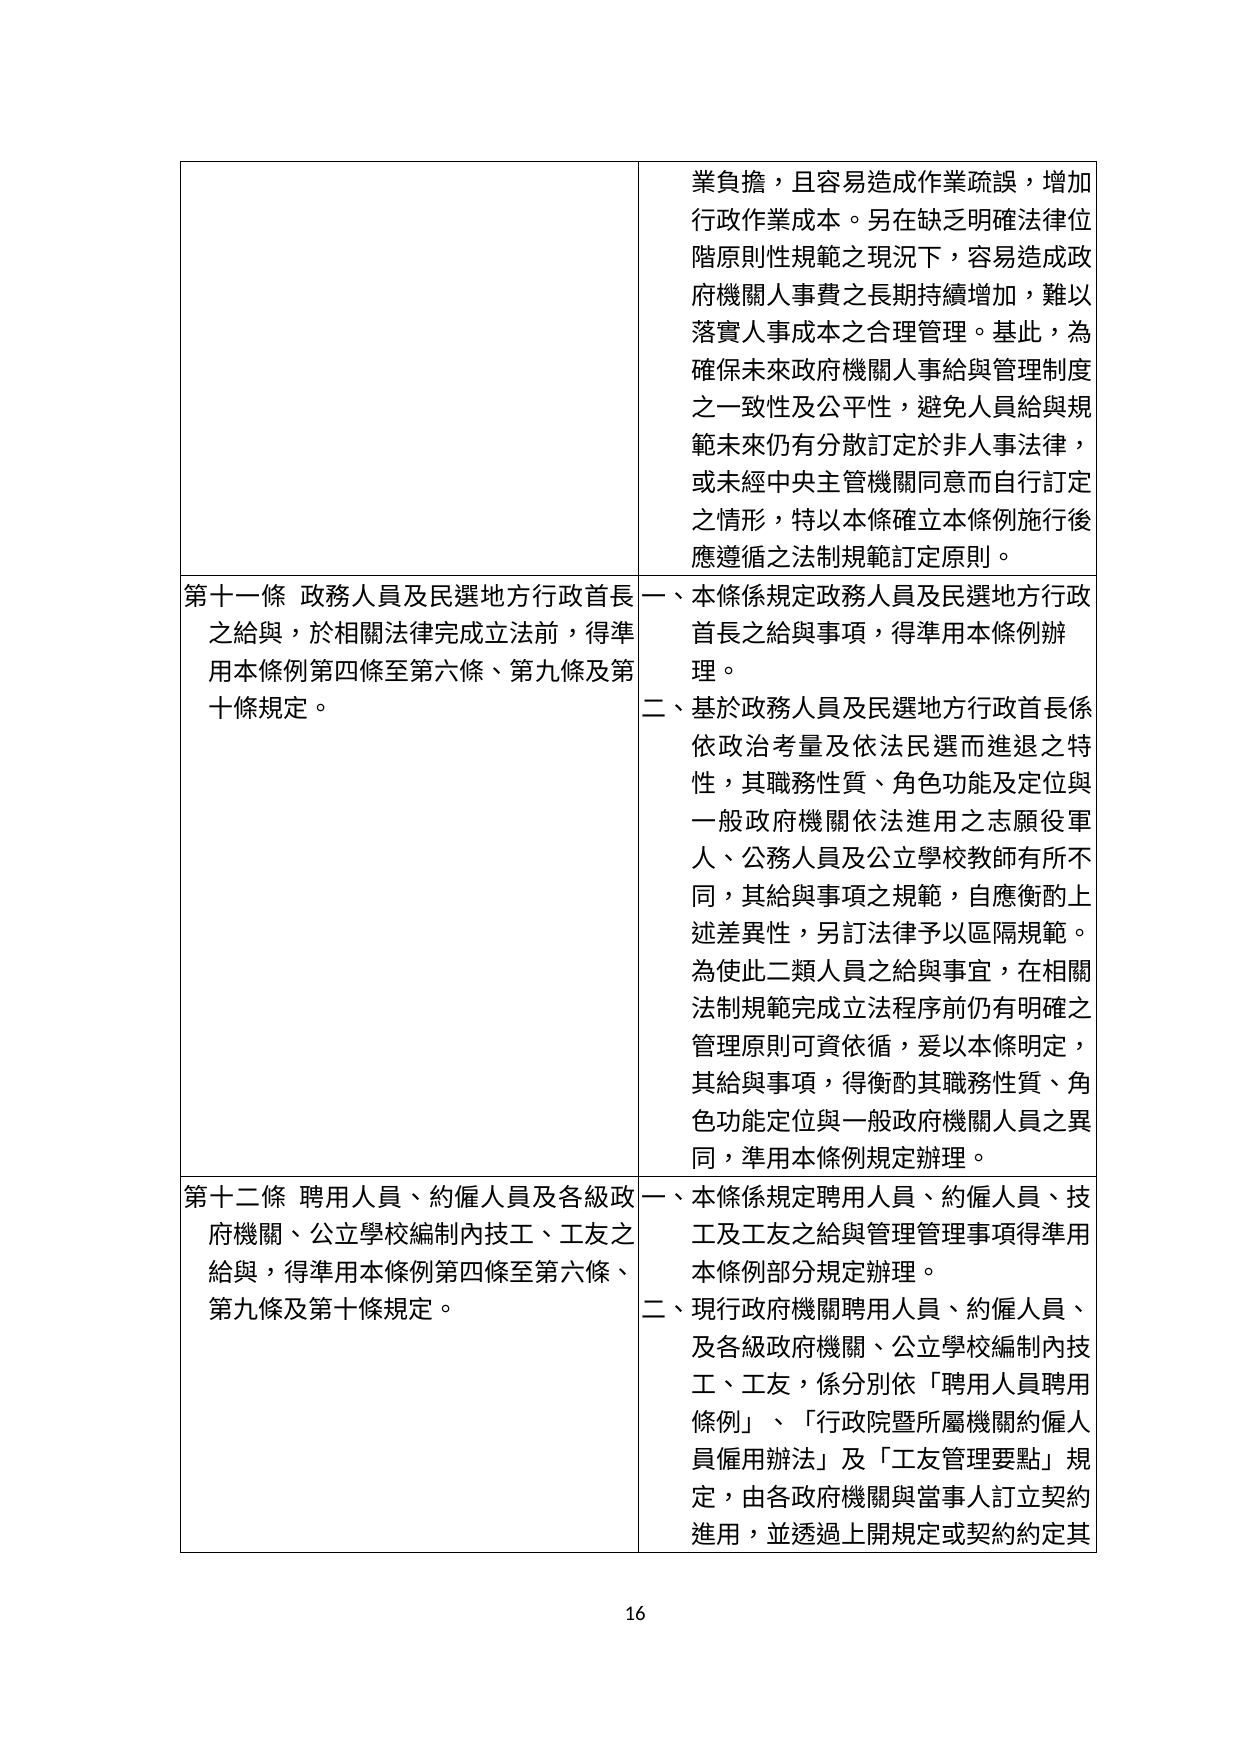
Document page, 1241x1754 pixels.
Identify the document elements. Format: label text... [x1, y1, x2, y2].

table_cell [639, 1177, 1096, 1552]
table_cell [181, 162, 638, 575]
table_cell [181, 1177, 638, 1552]
table_cell 第十一條 政務人員及民選地方行政首長之給與，於相關法律完成立法前，得準用本條例第四條至第六條、第九條及第十條規定。 [181, 576, 638, 1176]
table_cell 一、本條係規定政務人員及民選地方行政首長之給與事項，得準用本條例辦理。 二、基於政務人員及民選地方行政首長係依政治考量及依法民選而進退之特性，其職務性質、角色功能及定位與一般政府機關依法進用之志願役軍人、公務人員及公立學校教師有所不同，其給與事項之規範，自應衡酌上述差異性，另訂法律予以區隔規範。為使此二類人員之給與事宜，在相關法制規範完成立法程序前仍有明確之管理原則可資依循，爰以本條明定，其給與事項，得衡酌其職務性質、角色功能定位與一般政府機關人員之異同，準用本條例規定辦理。 [639, 576, 1096, 1176]
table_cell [639, 162, 1096, 575]
